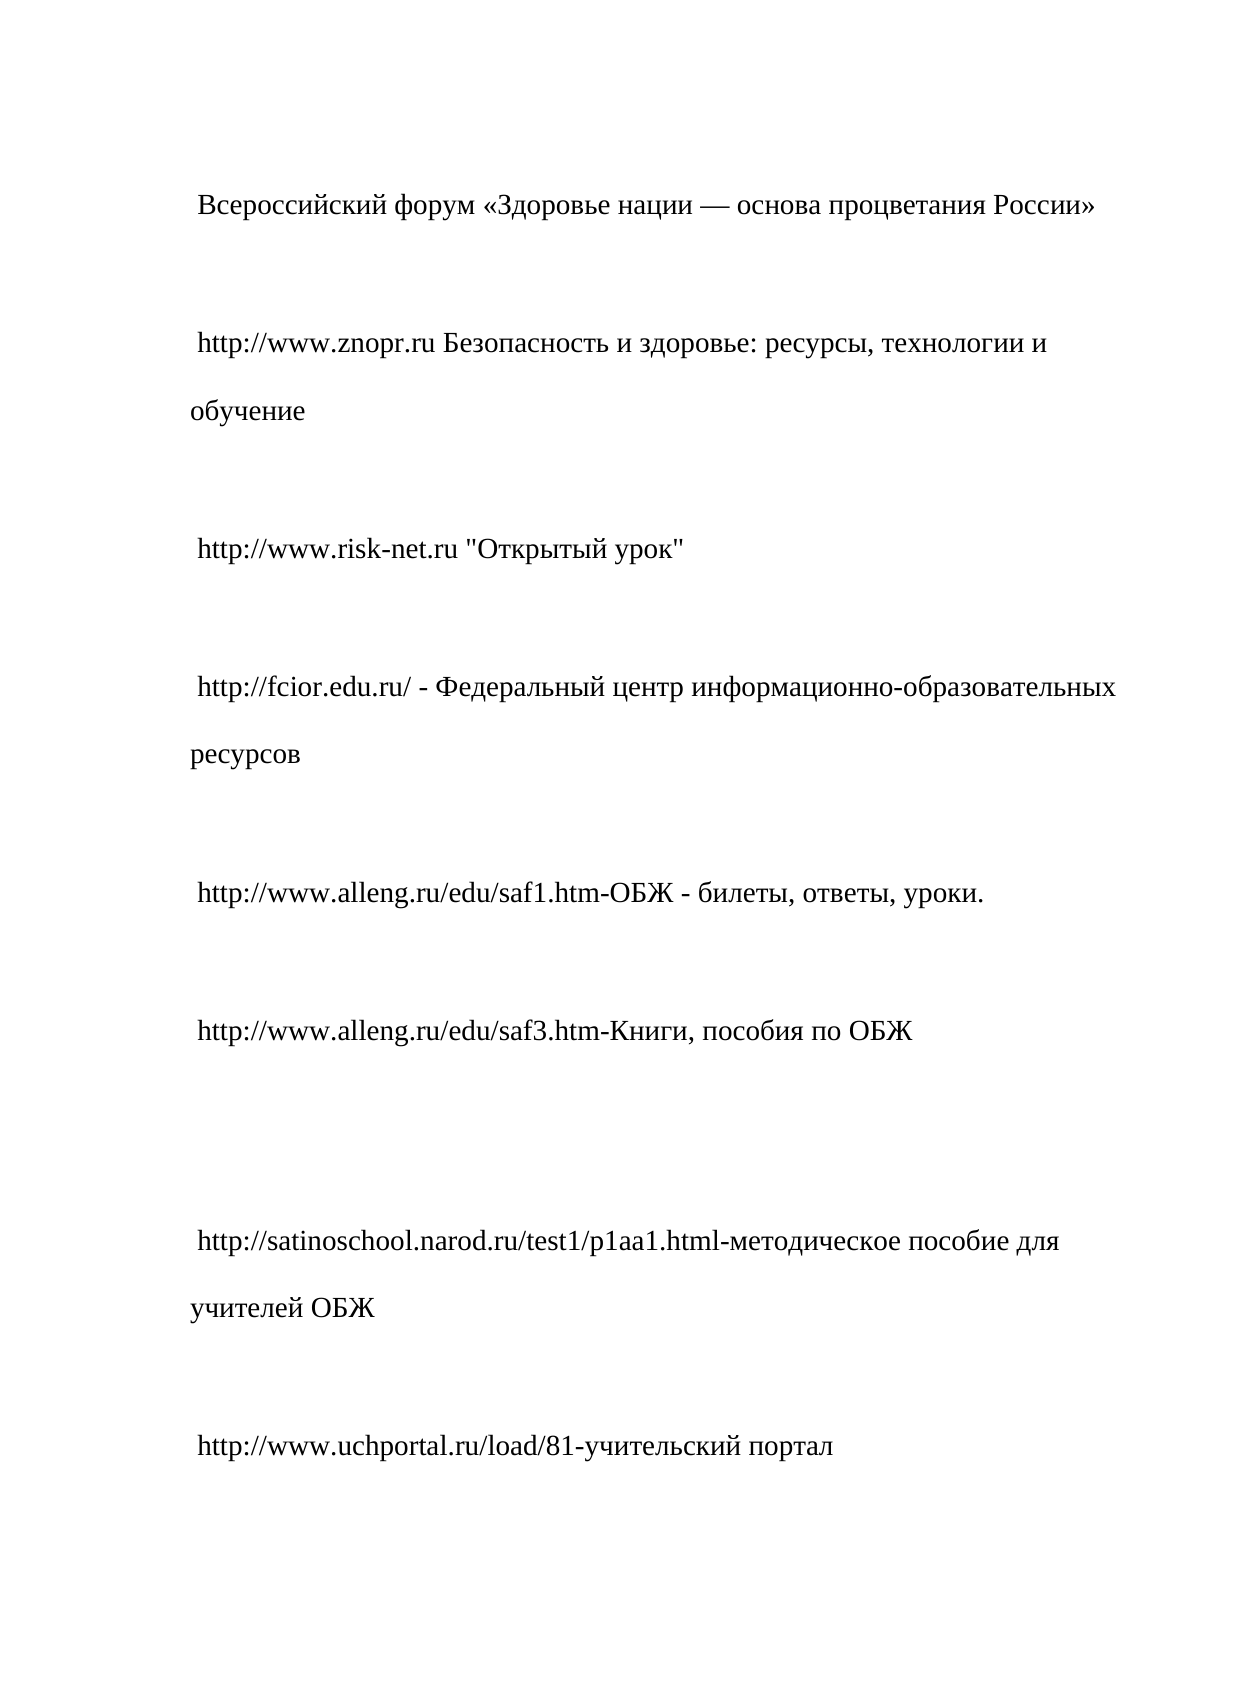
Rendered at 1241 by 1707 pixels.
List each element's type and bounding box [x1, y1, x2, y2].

text [190, 118, 1152, 1533]
